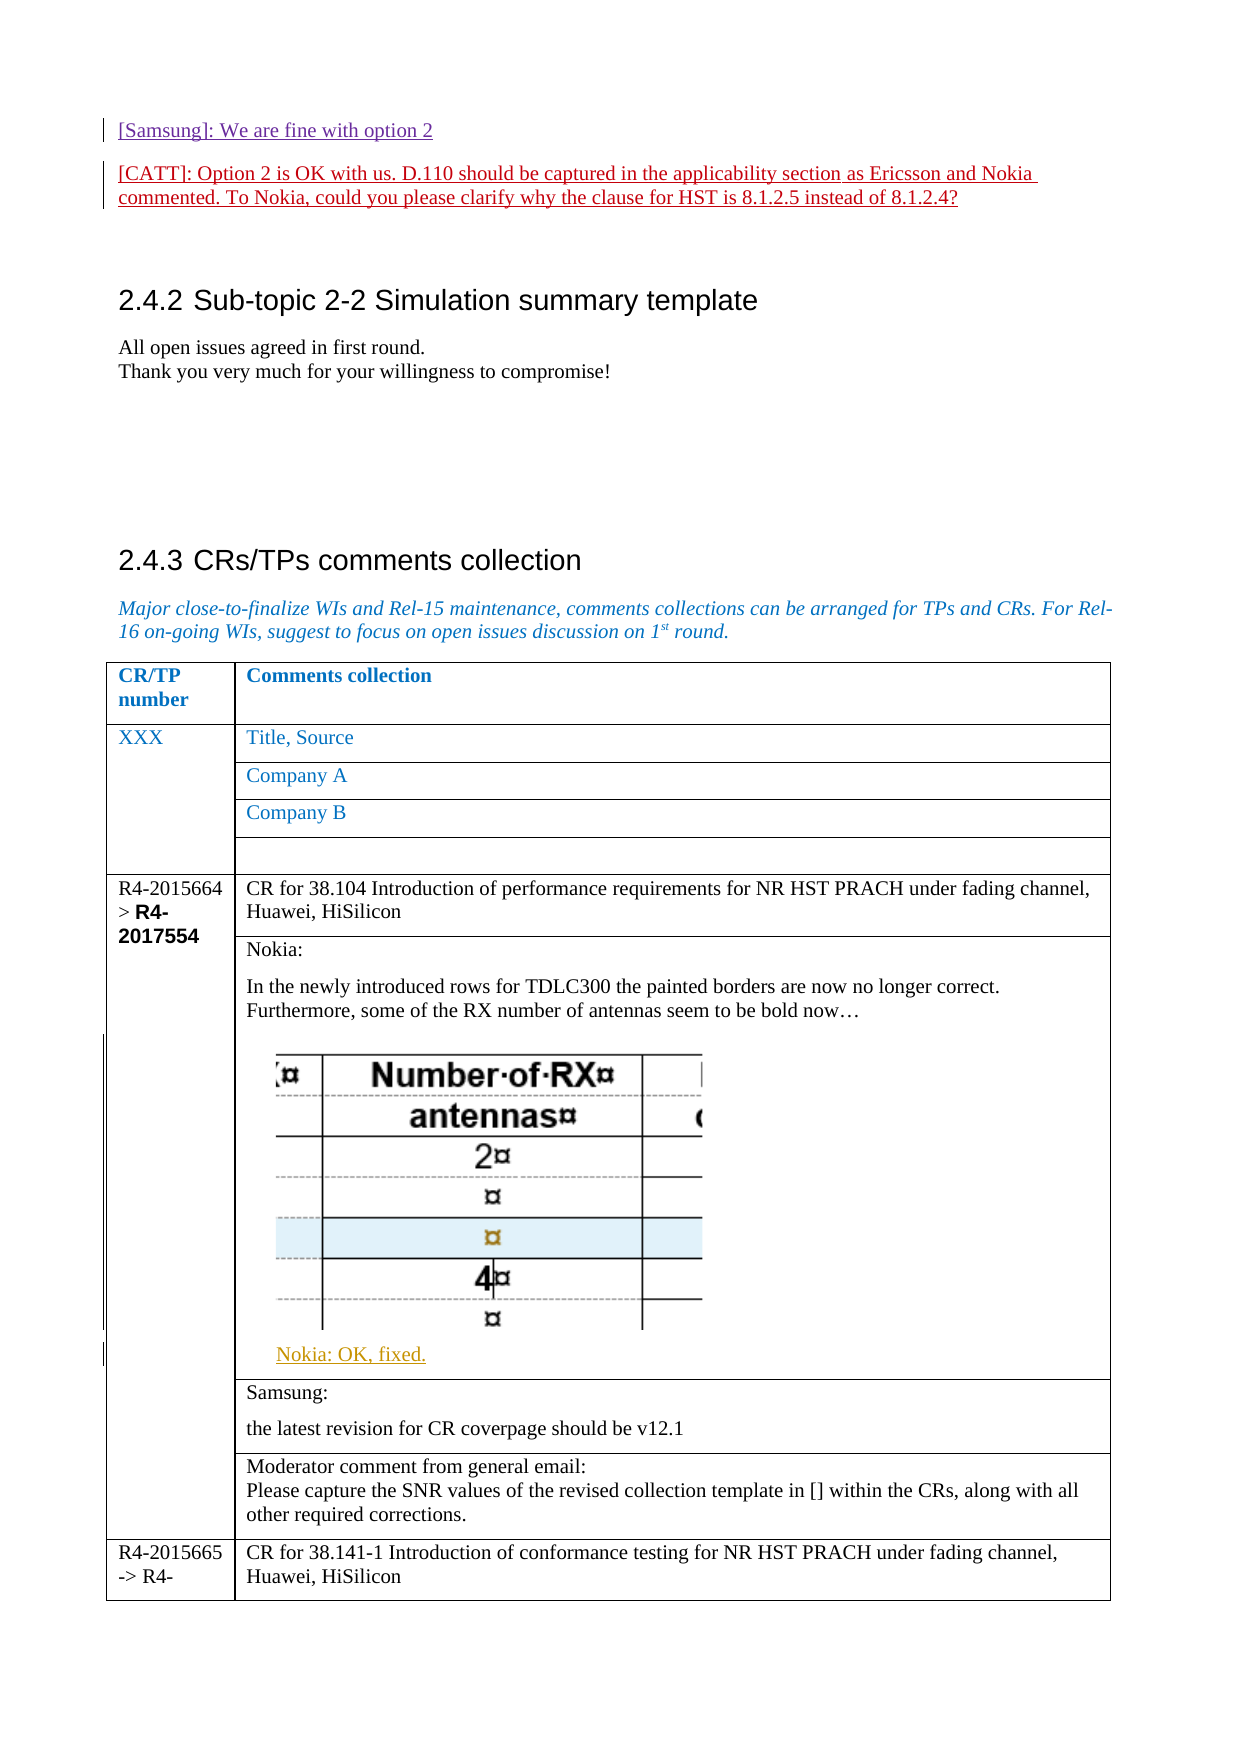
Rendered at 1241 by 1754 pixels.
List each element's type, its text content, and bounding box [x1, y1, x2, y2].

table_cell Nokia: In the newly introduced rows for TDLC300 the painted borders are now no longer correct. Furthermore, some of the RX number of antennas seem to be bold now… [236, 937, 1110, 1379]
subtitle Sub-topic 2-2 Simulation summary template [118, 283, 1122, 317]
table_cell CR for 38.141-1 Introduction of conformance testing for NR HST PRACH under fading channel, Huawei, HiSilicon [236, 1540, 1110, 1600]
table_cell Company A [236, 763, 1110, 799]
table_cell XXX [107, 725, 234, 874]
text Major close-to-finalize WIs and Rel-15 maintenance, comments collections can be arranged for TPs and CRs. For Rel-16 on-going WIs, suggest to focus on open issues discussion on 1st round. [118, 595, 1122, 643]
table_header CR/TP number [107, 663, 234, 724]
text All open issues agreed in first round. Thank you very much for your willingness to compromise! [118, 335, 1122, 383]
table_cell Samsung: the latest revision for CR coverpage should be v12.1 [236, 1380, 1110, 1453]
table_cell Company B [236, 800, 1110, 837]
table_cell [107, 1540, 234, 1600]
table_cell [236, 838, 1110, 874]
subtitle CRs/TPs comments collection [118, 543, 1122, 577]
table_cell Title, Source [236, 725, 1110, 762]
table_cell CR for 38.104 Introduction of performance requirements for NR HST PRACH under fading channel, Huawei, HiSilicon [236, 875, 1110, 936]
picture [275, 1034, 703, 1330]
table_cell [236, 1454, 1110, 1538]
table_header Comments collection [236, 663, 1110, 724]
table_cell R4-2015664 > R4-2017554 [107, 875, 234, 1538]
